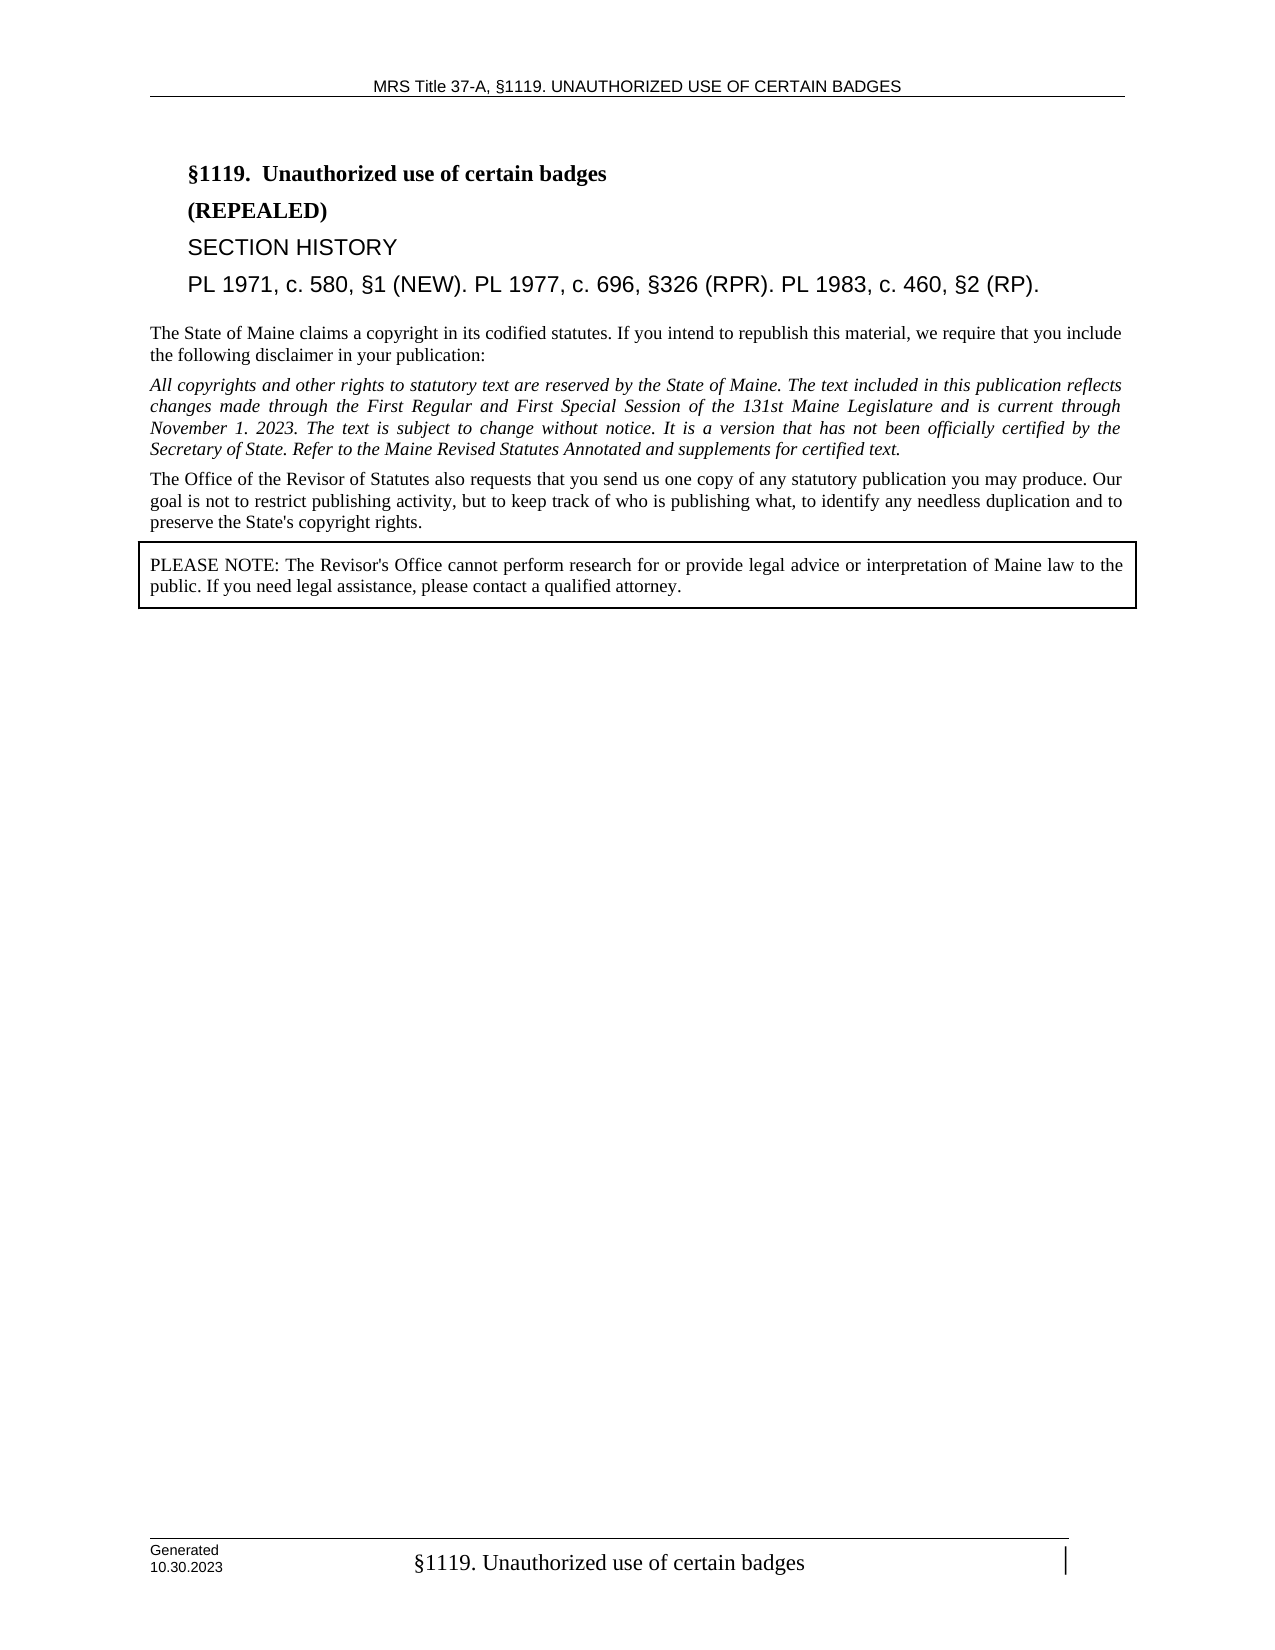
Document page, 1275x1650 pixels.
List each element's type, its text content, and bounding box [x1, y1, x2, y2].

text SECTION HISTORY [187, 234, 1125, 260]
text §1119. Unauthorized use of certain badges [187, 160, 1125, 187]
text All copyrights and other rights to statutory text are reserved by the State of Maine. The text included in this publication reflects changes made through the First Regular and First Special Session of the 131st Maine Legislature and is current through November 1. 2023 . The text is subject to change without notice. It is a version that has not been officially certified by the Secretary of State. Refer to the Maine Revised Statutes Annotated and supplements for certified text. [150, 373, 1125, 460]
text (REPEALED) [187, 197, 1125, 223]
text The State of Maine claims a copyright in its codified statutes. If you intend to republish this material, we require that you include the following disclaimer in your publication: [150, 322, 1125, 365]
text The Office of the Revisor of Statutes also requests that you send us one copy of any statutory publication you may produce. Our goal is not to restrict publishing activity, but to keep track of who is publishing what, to identify any needless duplication and to preserve the State's copyright rights. [150, 468, 1125, 533]
text PLEASE NOTE: The Revisor's Office cannot perform research for or provide legal advice or interpretation of Maine law to the public. If you need legal assistance, please contact a qualified attorney. [140, 543, 1135, 607]
text PL 1971, c. 580, §1 (NEW). PL 1977, c. 696, §326 (RPR). PL 1983, c. 460, §2 (RP). [187, 271, 1125, 297]
